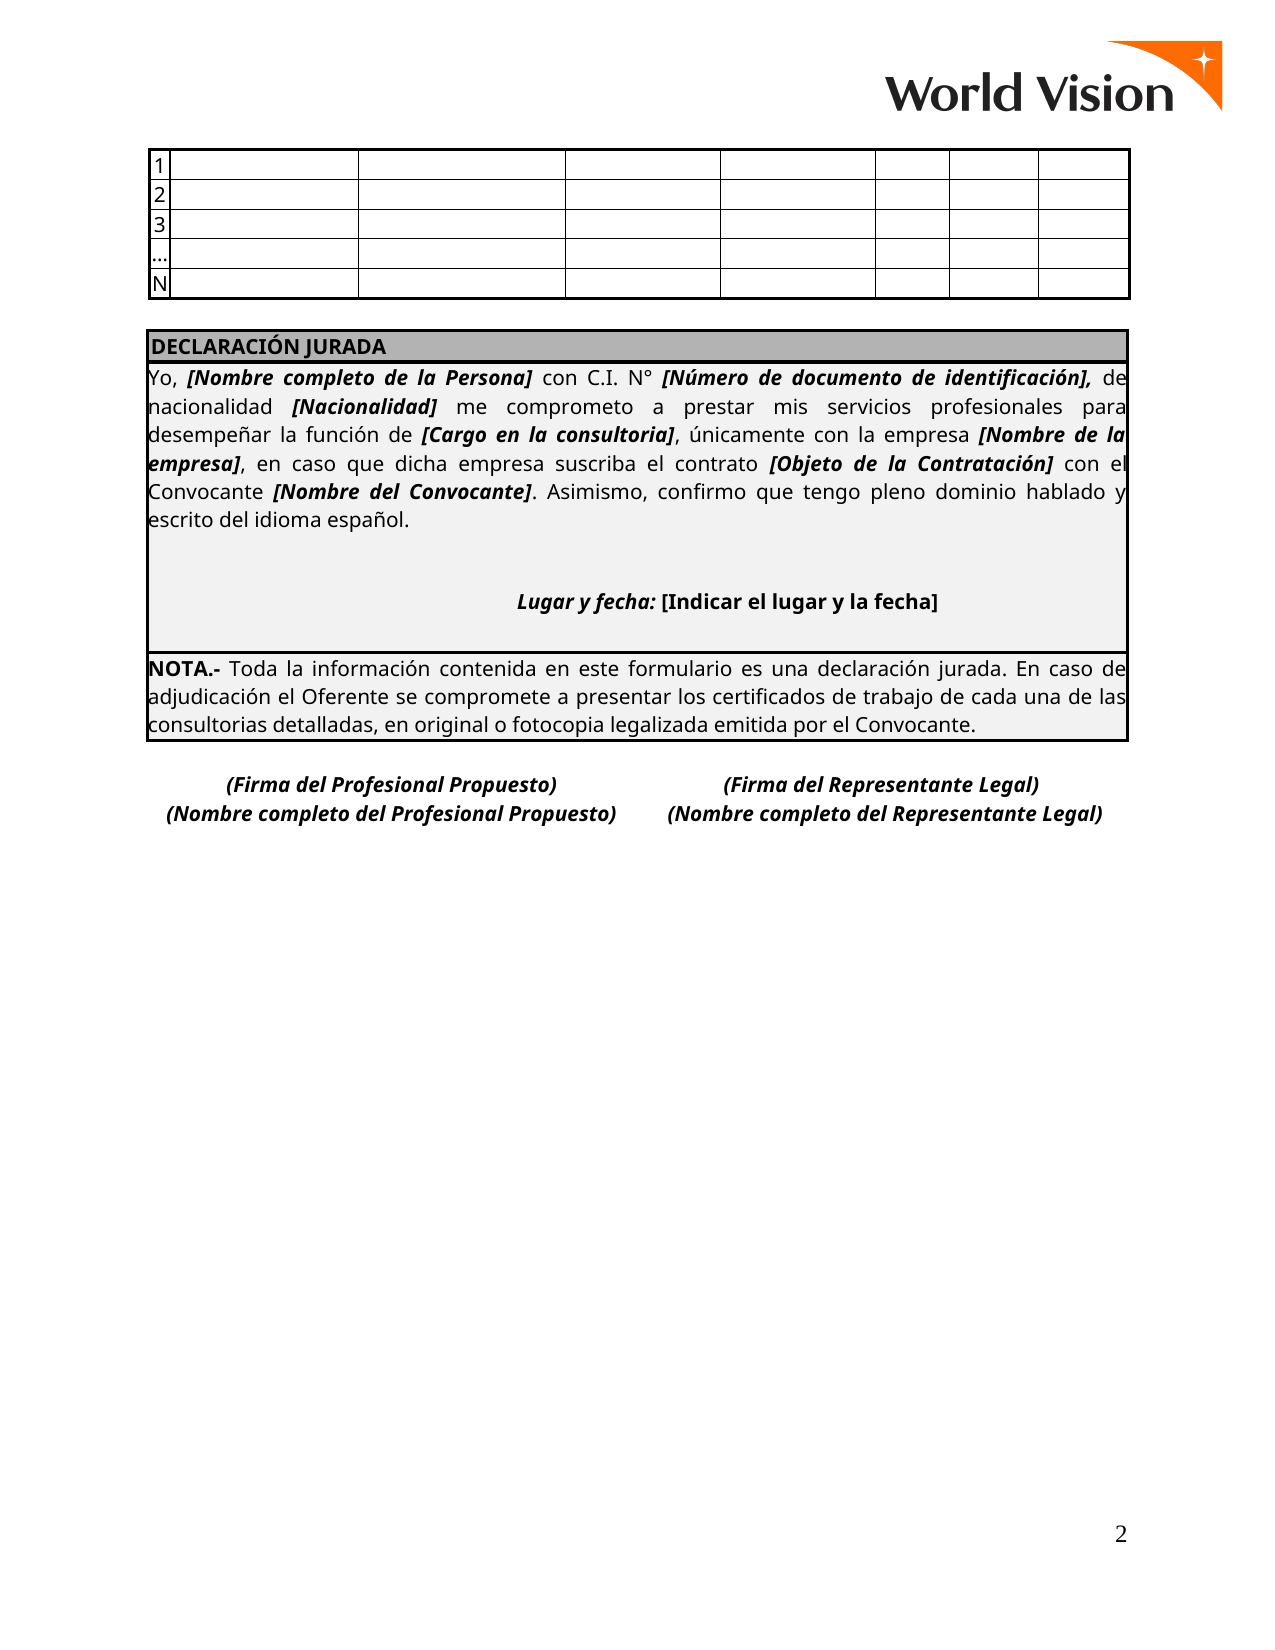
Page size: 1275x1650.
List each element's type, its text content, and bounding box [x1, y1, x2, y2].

table_cell [359, 210, 565, 238]
table_cell [566, 180, 720, 209]
table_cell [359, 239, 565, 268]
table_cell [359, 269, 565, 297]
table_cell [950, 180, 1038, 209]
table_cell [876, 239, 949, 268]
table_cell [876, 151, 949, 179]
picture [885, 41, 1223, 112]
table_cell [171, 180, 358, 209]
table_cell Yo, [Nombre completo de la Persona] con C.I. N° [Número de documento de identificación], de nacionalidad [Nacionalidad] me comprometo a prestar mis servicios profesionales para desempeñar la función de [Cargo en la consultoria], únicamente con la empresa [Nombre de la empresa], en caso que dicha empresa suscriba el contrato [Objeto de la Contratación] con el Convocante [Nombre del Convocante]. Asimismo, confirmo que tengo pleno dominio hablado y escrito del idioma español. Lugar y fecha: [Indicar el lugar y la fecha] [149, 364, 1126, 651]
table_cell [171, 269, 358, 297]
table_cell [1039, 151, 1128, 179]
table_cell [359, 151, 565, 179]
table_cell [1039, 239, 1128, 268]
table_cell [566, 239, 720, 268]
table_cell 1 [151, 151, 169, 179]
table_cell [566, 269, 720, 297]
table_cell [1039, 269, 1128, 297]
table_cell [721, 239, 875, 268]
table_cell (Firma del Representante Legal) (Nombre completo del Representante Legal) [638, 742, 1127, 827]
table_cell [721, 269, 875, 297]
table_cell [171, 239, 358, 268]
table_cell [721, 210, 875, 238]
table_cell [950, 210, 1038, 238]
table_cell [1039, 180, 1128, 209]
table_cell 2 [151, 180, 169, 209]
table_cell [950, 269, 1038, 297]
table_cell (Firma del Profesional Propuesto) (Nombre completo del Profesional Propuesto) [148, 742, 637, 827]
table_cell NOTA.- Toda la información contenida en este formulario es una declaración jurada. En caso de adjudicación el Oferente se compromete a presentar los certificados de trabajo de cada una de las consultorias detalladas, en original o fotocopia legalizada emitida por el Convocante. [149, 654, 1126, 739]
table_header DECLARACIÓN JURADA [149, 332, 1126, 360]
table_cell [950, 239, 1038, 268]
table_cell [171, 151, 358, 179]
table_cell [876, 210, 949, 238]
table_cell 3 [151, 210, 169, 238]
table_cell [721, 180, 875, 209]
table_cell [566, 210, 720, 238]
table_cell [876, 180, 949, 209]
table_cell [721, 151, 875, 179]
table_cell [171, 210, 358, 238]
table_cell N [151, 269, 169, 297]
table_cell [876, 269, 949, 297]
table_cell [950, 151, 1038, 179]
table_cell [1039, 210, 1128, 238]
table_cell [359, 180, 565, 209]
table_cell … [151, 239, 169, 268]
table_cell [566, 151, 720, 179]
